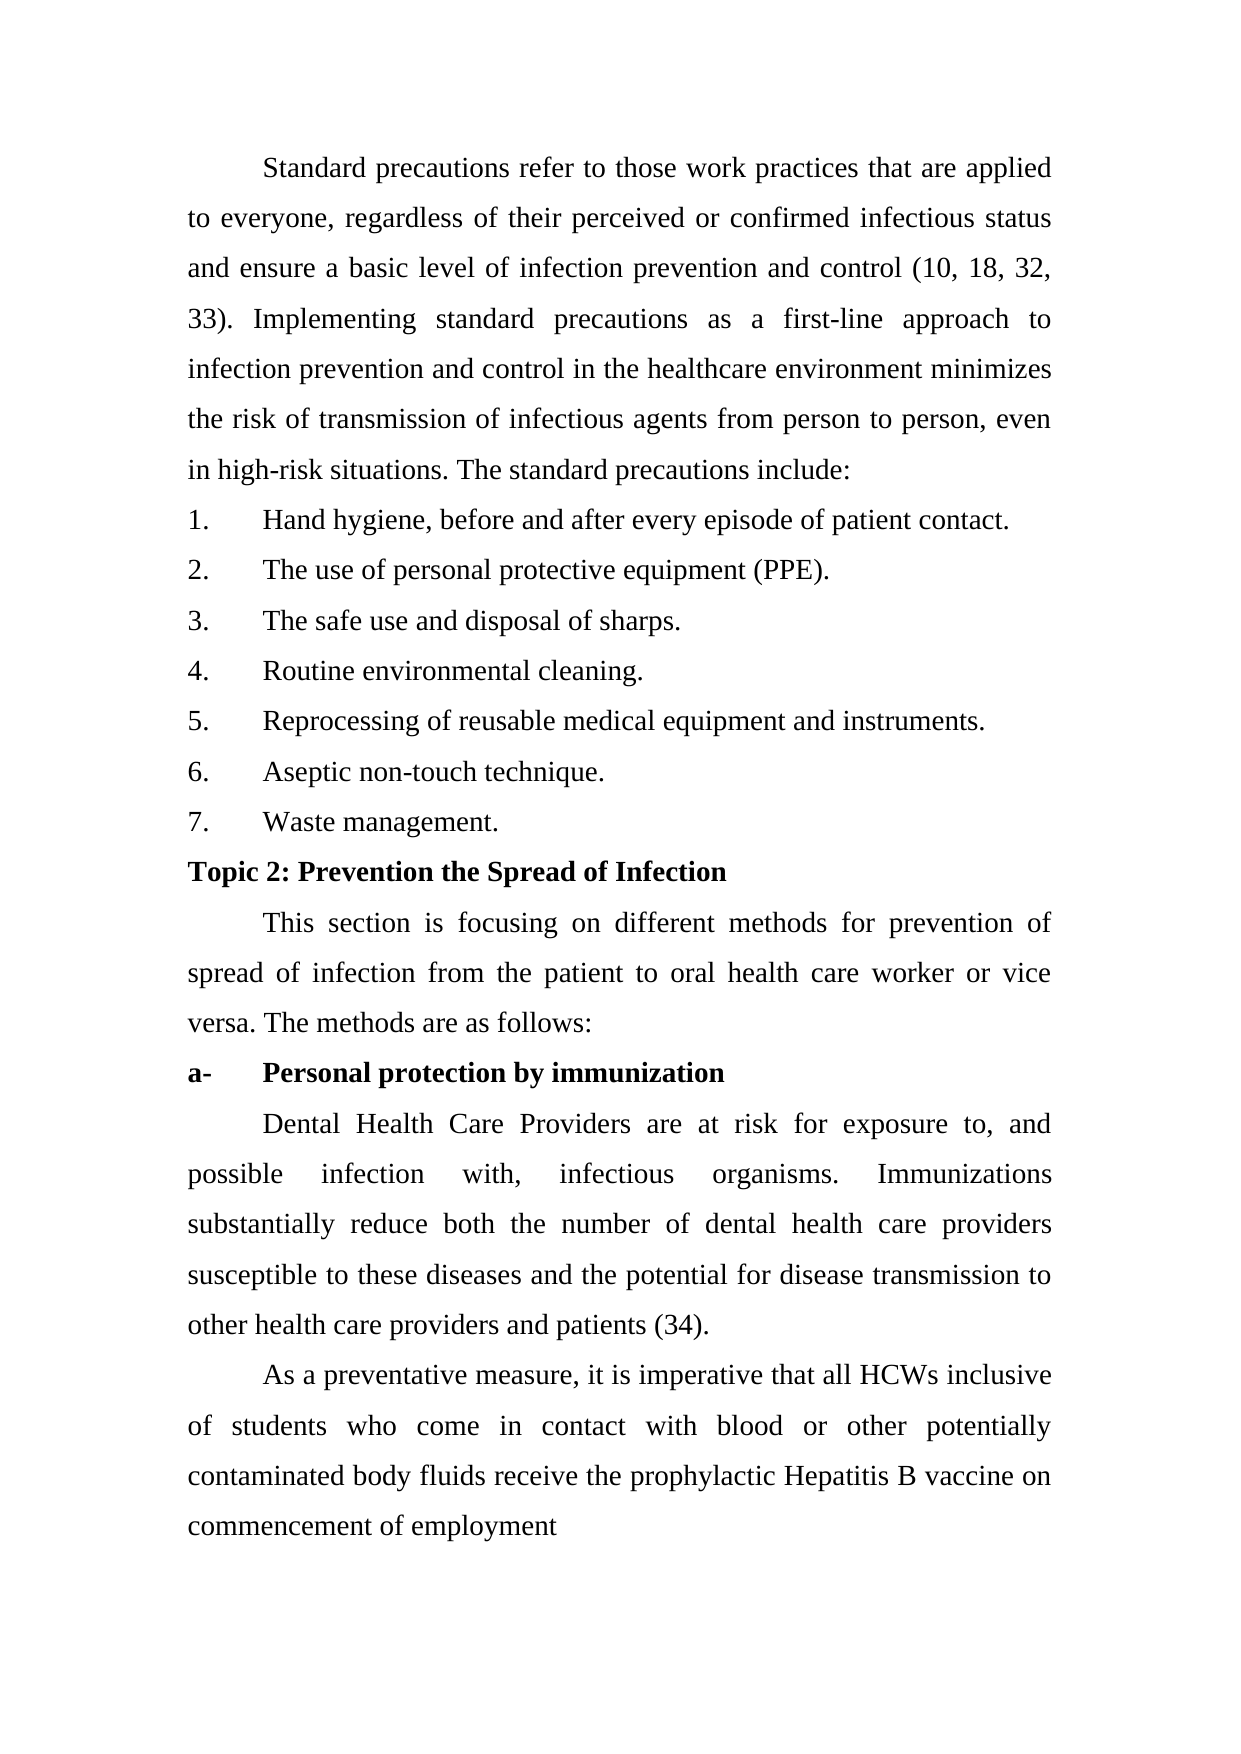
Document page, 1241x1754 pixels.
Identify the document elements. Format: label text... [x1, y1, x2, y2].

text Dental Health Care Providers are at risk for exposure to, and possible infection with, infectious organisms. Immunizations substantially reduce both the number of dental health care providers susceptible to these diseases and the potential for disease transmission to other health care providers and patients (34). [187, 1106, 1053, 1341]
list The safe use and disposal of sharps. [187, 603, 1053, 636]
list Reprocessing of reusable medical equipment and instruments. [187, 703, 1053, 737]
list Personal protection by immunization [187, 1056, 1053, 1089]
list The use of personal protective equipment (PPE). [187, 552, 1053, 586]
text This section is focusing on different methods for prevention of spread of infection from the patient to oral health care worker or vice versa. The methods are as follows: [187, 905, 1053, 1039]
list Hand hygiene, before and after every episode of patient contact. [187, 502, 1053, 536]
text As a preventative measure, it is imperative that all HCWs inclusive of students who come in contact with blood or other potentially contaminated body fluids receive the prophylactic Hepatitis B vaccine on commencement of employment [187, 1357, 1053, 1542]
text Standard precautions refer to those work practices that are applied to everyone, regardless of their perceived or confirmed infectious status and ensure a basic level of infection prevention and control (10, 18, 32, 33). Implementing standard precautions as a first-line approach to infection prevention and control in the healthcare environment minimizes the risk of transmission of infectious agents from person to person, even in high-risk situations. The standard precautions include: [187, 150, 1053, 485]
list Routine environmental cleaning. [187, 653, 1053, 687]
text Topic 2: Prevention the Spread of Infection [187, 854, 1053, 888]
list Waste management. [187, 804, 1053, 838]
list Aseptic non-touch technique. [187, 754, 1053, 787]
